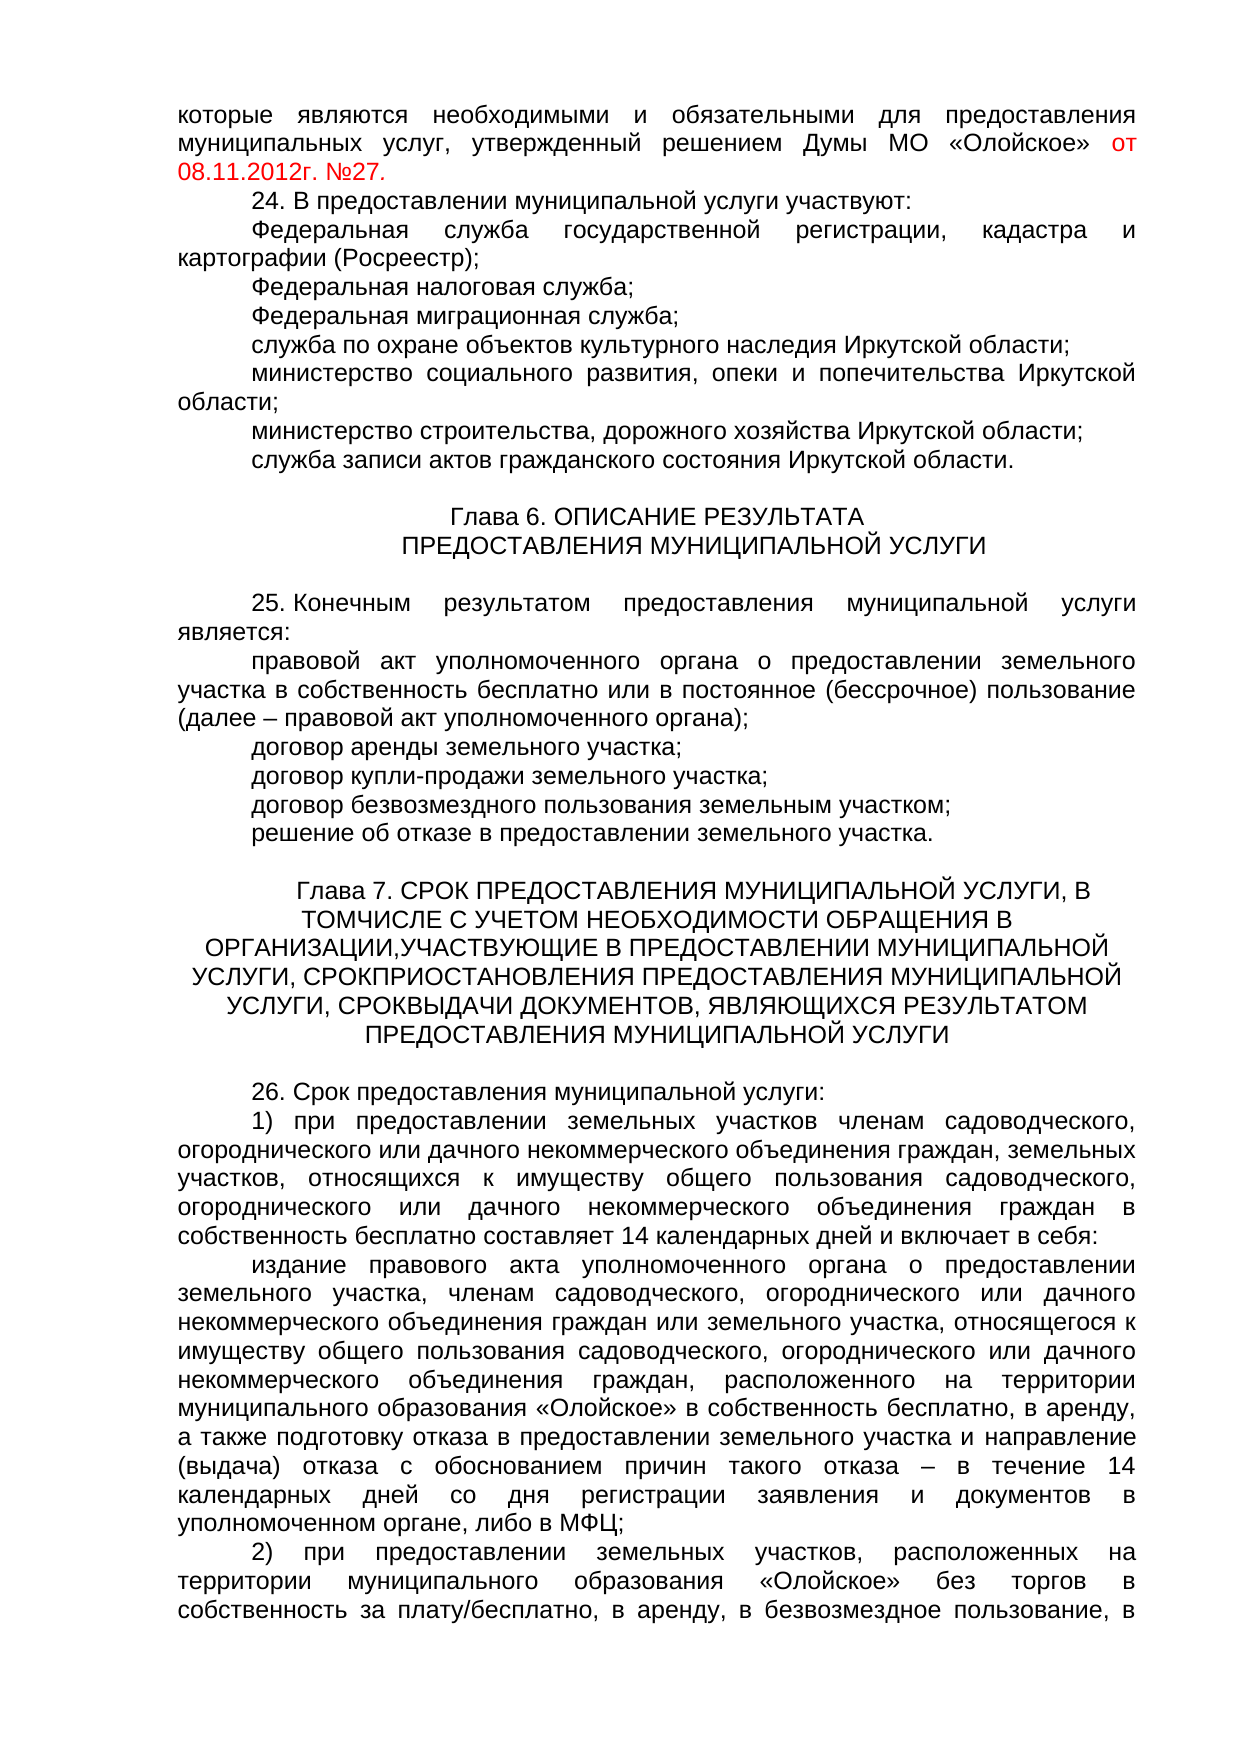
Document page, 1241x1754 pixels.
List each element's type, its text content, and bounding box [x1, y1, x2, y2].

text 1) при предоставлении земельных участков членам садоводческого, огороднического или дачного некоммерческого объединения граждан, земельных участков, относящихся к имуществу общего пользования садоводческого, огороднического или дачного некоммерческого объединения граждан в собственность бесплатно составляет 14 календарных дней и включает в себя: [177, 1106, 1137, 1249]
text договор аренды земельного участка; [177, 732, 1137, 761]
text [177, 99, 1137, 186]
text Федеральная служба государственной регистрации, кадастра и картографии (Росреестр); [177, 214, 1137, 272]
text Федеральная миграционная служба; [177, 301, 1137, 329]
text 25. Конечным результатом предоставления муниципальной услуги является: [177, 588, 1137, 646]
text правовой акт уполномоченного органа о предоставлении земельного участка в собственность бесплатно или в постоянное (бессрочное) пользование (далее – правовой акт уполномоченного органа); [177, 646, 1137, 732]
text служба по охране объектов культурного наследия Иркутской области; [177, 329, 1137, 358]
text решение об отказе в предоставлении земельного участка. [177, 818, 1137, 847]
text договор купли-продажи земельного участка; [177, 761, 1137, 789]
text издание правового акта уполномоченного органа о предоставлении земельного участка, членам садоводческого, огороднического или дачного некоммерческого объединения граждан или земельного участка, относящегося к имуществу общего пользования садоводческого, огороднического или дачного некоммерческого объединения граждан, расположенного на территории муниципального образования «Олойское» в собственность бесплатно, в аренду, а также подготовку отказа в предоставлении земельного участка и направление (выдача) отказа с обоснованием причин такого отказа – в течение 14 календарных дней со дня регистрации заявления и документов в уполномоченном органе, либо в МФЦ; [177, 1249, 1137, 1537]
text 24. В предоставлении муниципальной услуги участвуют: [177, 186, 1137, 214]
text Глава 7. СРОК ПРЕДОСТАВЛЕНИЯ МУНИЦИПАЛЬНОЙ УСЛУГИ, В ТОМЧИСЛЕ С УЧЕТОМ НЕОБХОДИМОСТИ ОБРАЩЕНИЯ В ОРГАНИЗАЦИИ,УЧАСТВУЮЩИЕ В ПРЕДОСТАВЛЕНИИ МУНИЦИПАЛЬНОЙ УСЛУГИ, СРОКПРИОСТАНОВЛЕНИЯ ПРЕДОСТАВЛЕНИЯ МУНИЦИПАЛЬНОЙ УСЛУГИ, СРОКВЫДАЧИ ДОКУМЕНТОВ, ЯВЛЯЮЩИХСЯ РЕЗУЛЬТАТОМ ПРЕДОСТАВЛЕНИЯ МУНИЦИПАЛЬНОЙ УСЛУГИ [177, 876, 1137, 1048]
text ПРЕДОСТАВЛЕНИЯ МУНИЦИПАЛЬНОЙ УСЛУГИ [177, 531, 1137, 559]
text Глава 6. ОПИСАНИЕ РЕЗУЛЬТАТА [177, 502, 1137, 531]
text договор безвозмездного пользования земельным участком; [177, 789, 1137, 818]
text министерство социального развития, опеки и попечительства Иркутской области; [177, 358, 1137, 416]
text служба записи актов гражданского состояния Иркутской области. [177, 444, 1137, 473]
text министерство строительства, дорожного хозяйства Иркутской области; [177, 416, 1137, 444]
text 26. Срок предоставления муниципальной услуги: [177, 1077, 1137, 1106]
text Федеральная налоговая служба; [177, 272, 1137, 301]
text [177, 1537, 1137, 1623]
